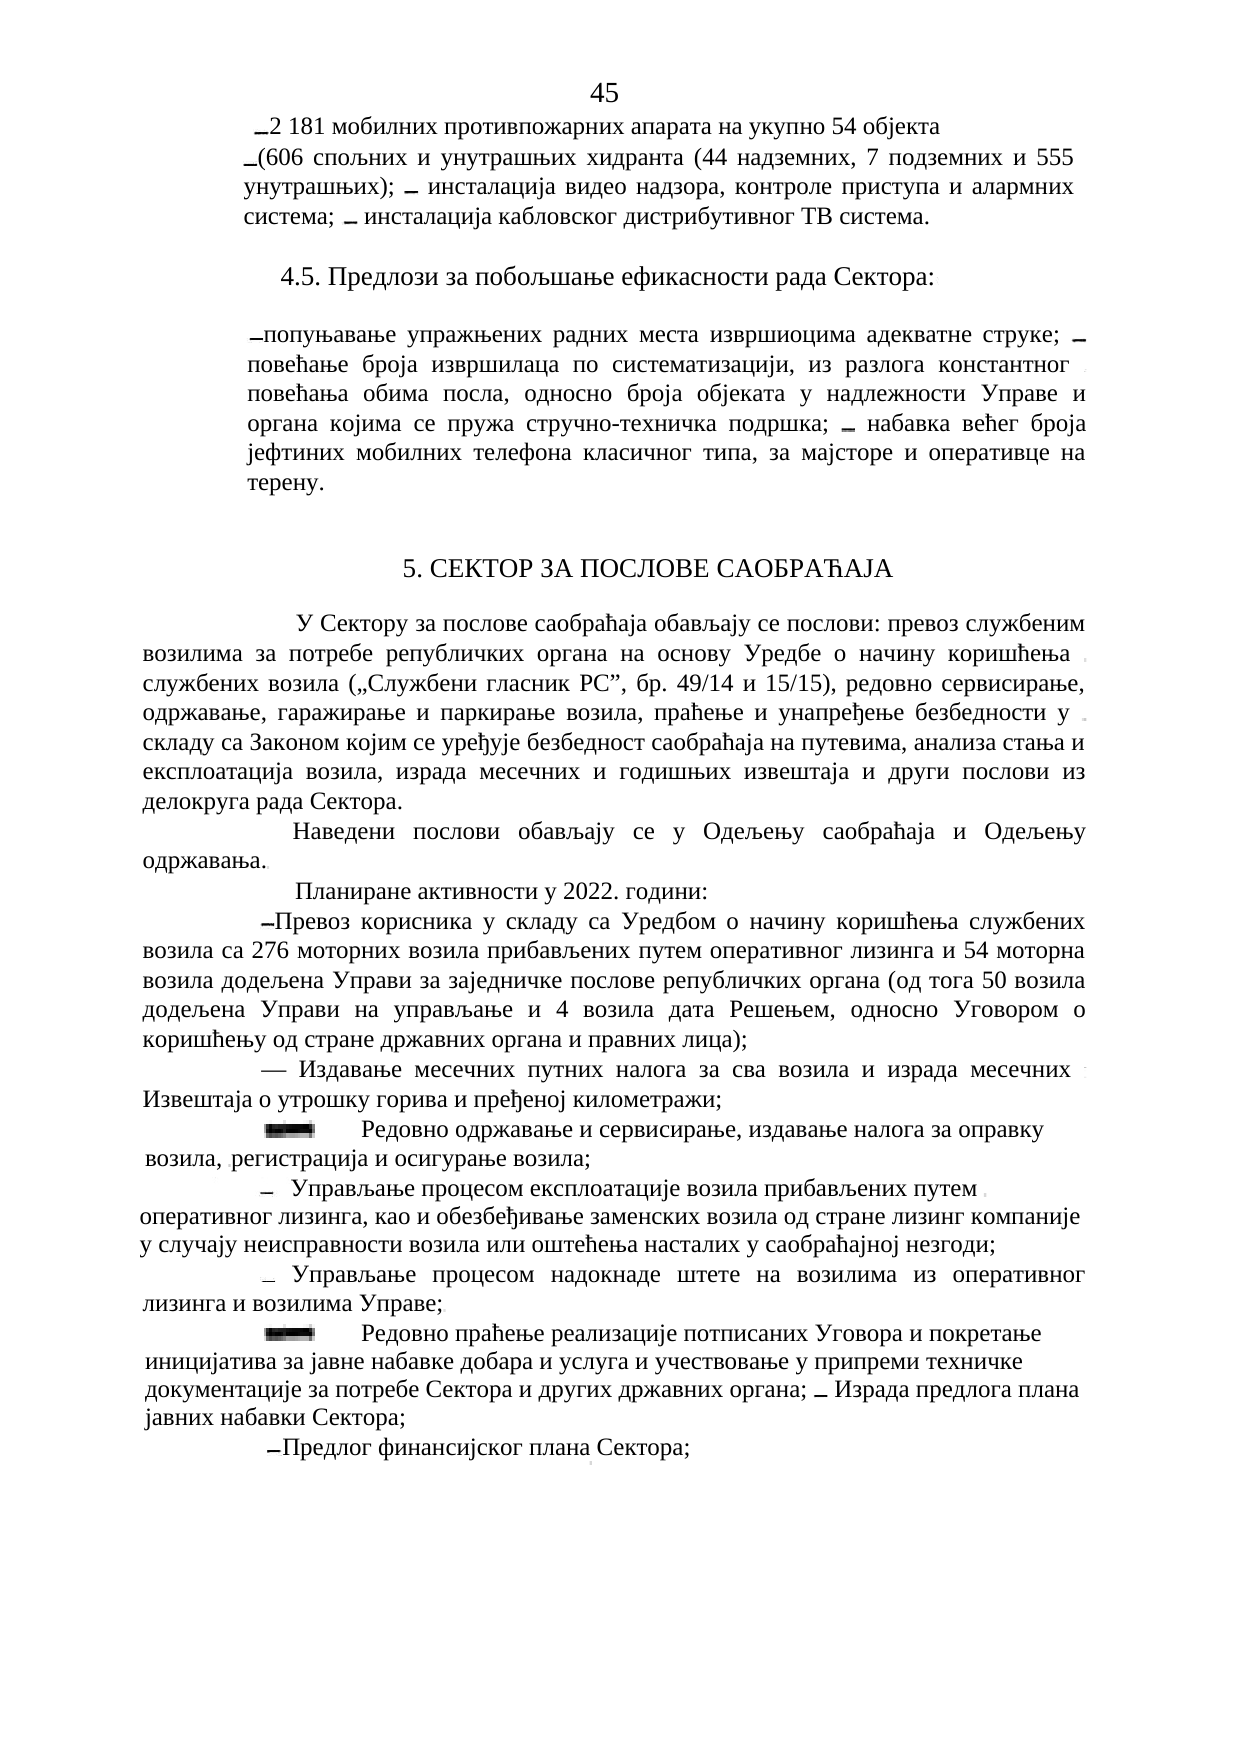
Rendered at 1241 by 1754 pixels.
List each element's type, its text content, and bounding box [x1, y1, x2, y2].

text 4.5. Предлози за побољшање ефикасности рада Сектора: [211, 260, 1008, 291]
picture [1071, 338, 1087, 343]
picture [264, 1324, 315, 1341]
text Управљање процесом експлоатације возила прибављених путем оперативног лизинга, као и обезбеђивање заменских возила од стране лизинг компаније у случају неисправности возила или оштећења насталих у саобраћајној незгоди; [139, 1174, 1092, 1258]
text Предлог финансијског плана Сектора; [267, 1432, 1086, 1461]
text Планиране активности у 2022. години: [295, 876, 1086, 904]
picture [246, 338, 264, 343]
picture [404, 191, 419, 195]
text У Сектору за послове саобраћаја обављају се послови: превоз службеним возилима за потребе републичких органа на основу Уредбе о начину коришћења службених возила („Службени гласник РС”, бр. 49/14 и 15/15), редовно сервисирање, одржавање, гаражирање и паркирање возила, праћење и унапређење безбедности у складу са Законом којим се уређује безбедност саобраћаја на путевима, анализа стања и експлоатација возила, израда месечних и годишњих извештаја и други послови из делокруга рада Сектора. [142, 608, 1086, 815]
list Редовно праћење реализације потписаних Уговора и покретање иницијатива за јавне набавке добара и услуга и учествовање у припреми техничке документације за потребе Сектора и других државних органа; Израда предлога плана јавних набавки Сектора; [145, 1318, 1089, 1431]
picture [253, 129, 269, 135]
text (606 спољних и унутрашњих хидранта (44 надземних, 7 подземних и 555 унутрашњих); инсталација видео надзора, контроле приступа и алармних система; инсталација кабловског дистрибутивног ТВ система. [243, 142, 1075, 230]
picture [260, 923, 275, 930]
text Наведени послови обављају се у Одељењу саобраћаја и Одељењу одржавања. [142, 816, 1086, 874]
text попуњавање упражњених радних места извршиоцима адекватне струке; повећање броја извршилаца по систематизацији, из разлога константног повећања обима посла, односно броја објеката у надлежности Управе и органа којима се пружа стручно-техничка подршка; набавка већег броја јефтиних мобилних телефона класичног типа, за мајсторе и оперативце на терену. [247, 319, 1086, 496]
picture [267, 1450, 282, 1456]
picture [243, 161, 258, 166]
list Редовно одржавање и сервисирање, издавање налога за оправку возила, регистрација и осигурање возила; [145, 1114, 1089, 1172]
picture [841, 428, 855, 432]
picture [212, 1177, 291, 1197]
text Управљање процесом надокнаде штете на возилима из оперативног лизинга и возилима Управе; [142, 1259, 1086, 1317]
text — Издавање месечних путних налога за сва возила и израда месечних Извештаја о утрошку горива и пређеној километражи; [142, 1054, 1086, 1113]
picture [260, 1277, 275, 1282]
picture [341, 221, 358, 225]
text 5. СЕКТОР ЗА ПОСЛОВЕ САОБРАЋАЈА [211, 552, 1085, 583]
picture [264, 1120, 315, 1138]
text 2 181 мобилних противпожарних апарата на укупно 54 објекта [136, 111, 1058, 139]
text Превоз корисника у складу са Уредбом о начину коришћења службених возила са 276 моторних возила прибављених путем оперативног лизинга и 54 моторна возила додељена Управи за заједничке послове републичких органа (од тога 50 возила додељена Управи на управљање и 4 возила дата Решењем, односно Уговором о коришћењу од стране државних органа и правних лица); [142, 906, 1086, 1053]
